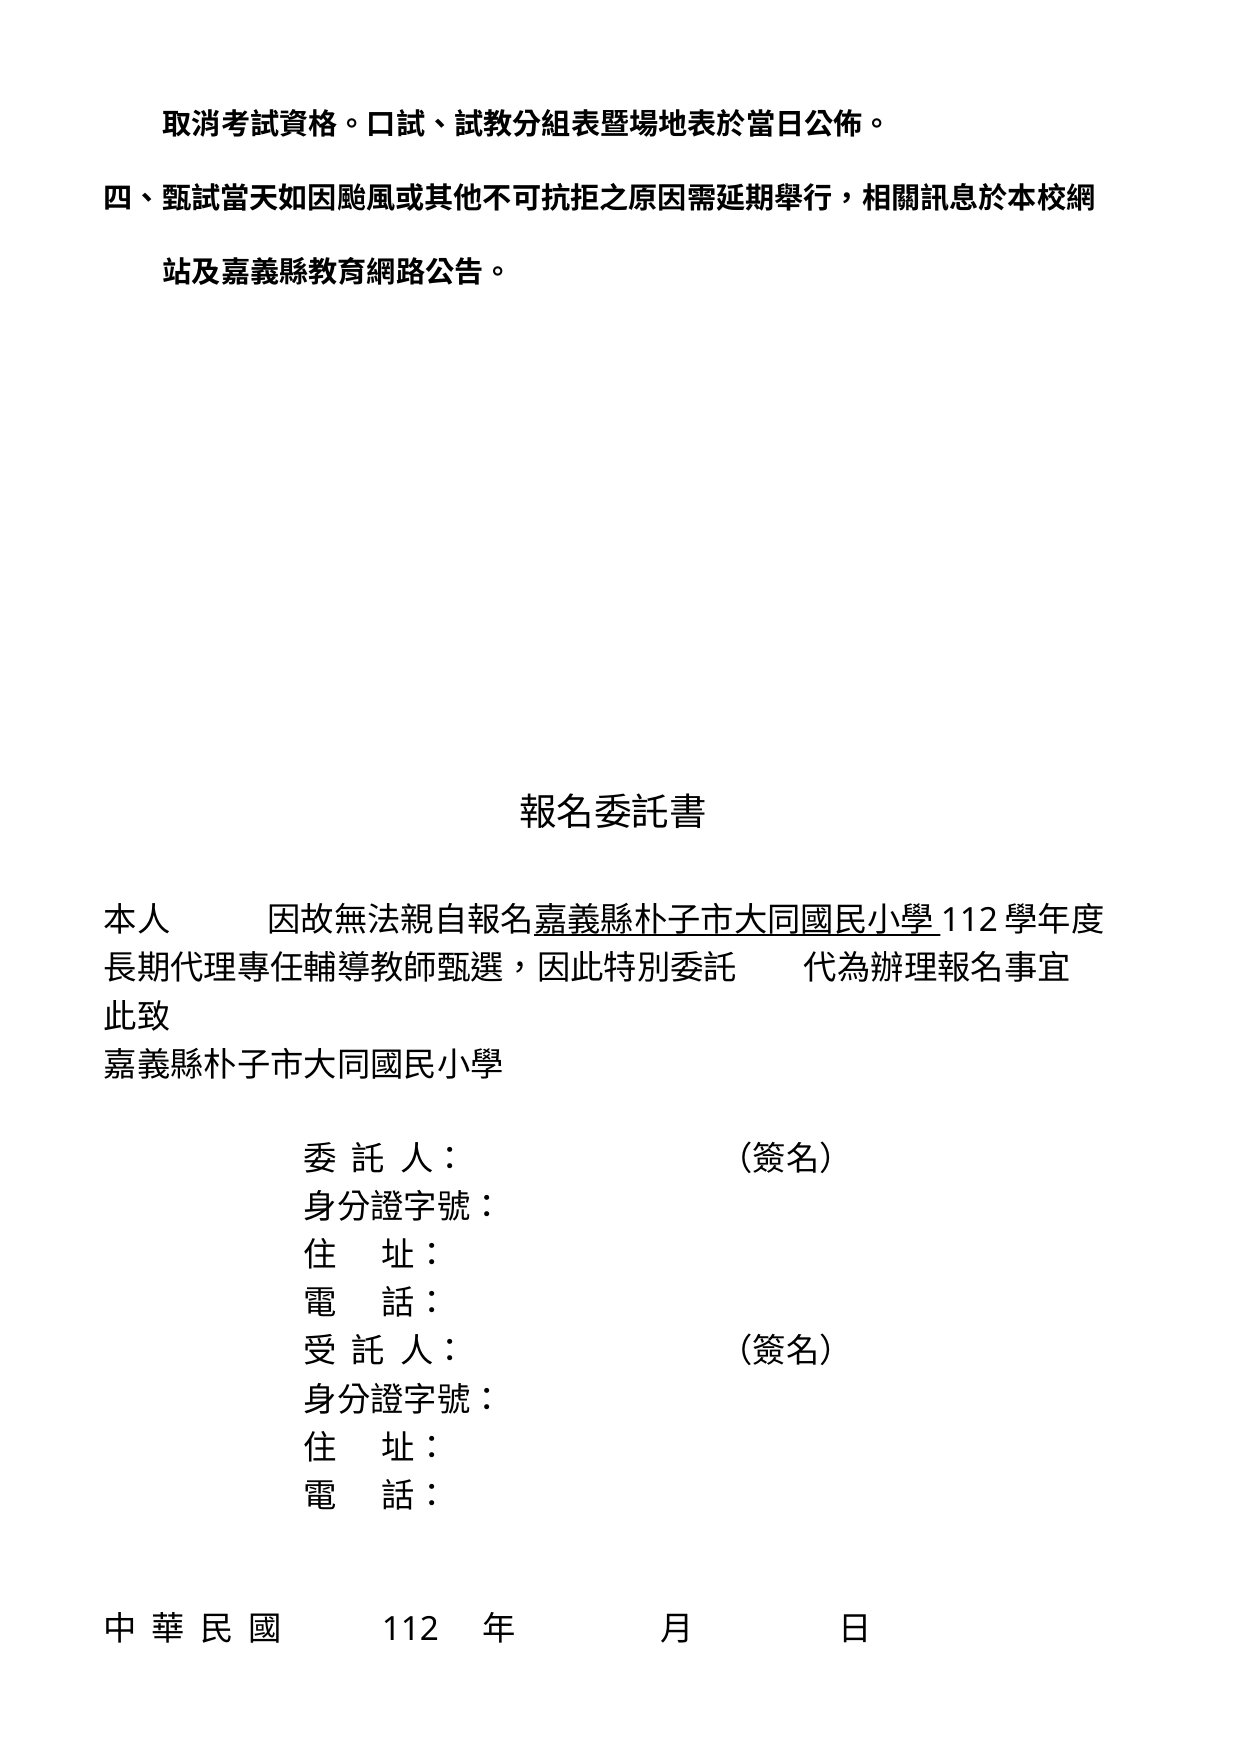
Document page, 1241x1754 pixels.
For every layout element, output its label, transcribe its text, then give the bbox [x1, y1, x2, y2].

text 本人 因故無法親自報名嘉義縣朴子市大同國民小學112學年度長期代理專任輔導教師甄選，因此特別委託 代為辦理報名事宜 [103, 893, 1122, 989]
text 此致 [103, 989, 1122, 1038]
text 身分證字號： [103, 1179, 1122, 1228]
text 電 話： [103, 1276, 1122, 1324]
text 受 託 人： （簽名） [103, 1324, 1122, 1372]
text 身分證字號： [103, 1372, 1122, 1421]
text 中 華 民 國 112 年 月 日 [103, 1602, 1122, 1651]
text 電 話： [103, 1469, 1122, 1517]
text 報名委託書 [103, 782, 1122, 836]
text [103, 100, 1122, 143]
text 委 託 人： （簽名） [103, 1131, 1122, 1179]
text 四、甄試當天如因颱風或其他不可抗拒之原因需延期舉行，相關訊息於本校網站及嘉義縣教育網路公告。 [103, 174, 1122, 291]
text 嘉義縣朴子市大同國民小學 [103, 1038, 1122, 1086]
text 住 址： [103, 1228, 1122, 1276]
text 住 址： [103, 1421, 1122, 1469]
